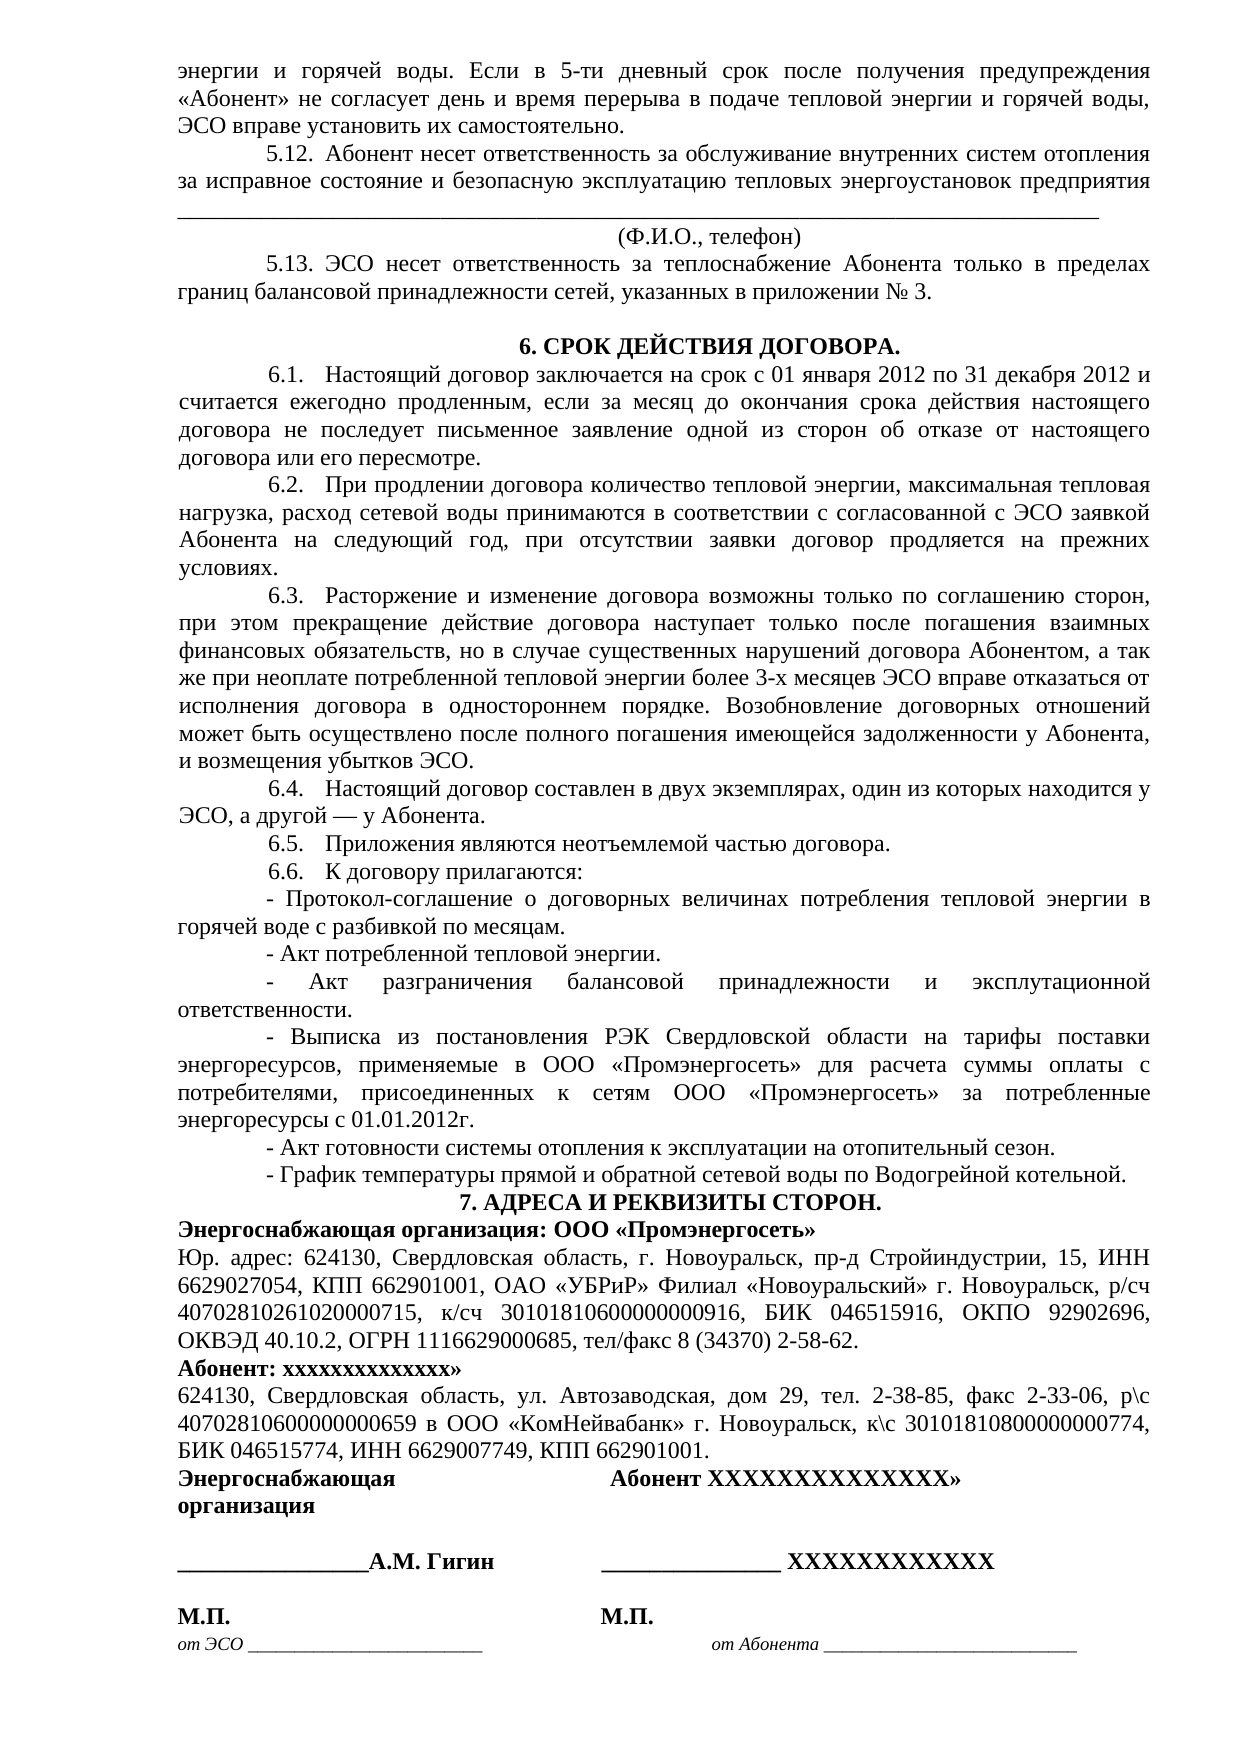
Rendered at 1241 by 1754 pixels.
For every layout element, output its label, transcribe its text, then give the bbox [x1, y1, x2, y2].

text - Акт потребленной тепловой энергии. [177, 939, 1152, 967]
text Абонент: хххххххххххххх» [177, 1353, 1152, 1381]
text 624130, Свердловская область, ул. Автозаводская, дом 29, тел. 2-38-85, факс 2-33-06, р\с 40702810600000000659 в ООО «КомНейвабанк» г. Новоуральск, к\с 30101810800000000774, БИК 046515774, ИНН 6629007749, КПП 662901001. [177, 1381, 1152, 1464]
text 7. АДРЕСА И РЕКВИЗИТЫ СТОРОН. [177, 1188, 1152, 1216]
text М.П. М.П. [177, 1602, 1152, 1629]
text Энергоснабжающая Абонент ХХХХХХХХХХХХХХ» [177, 1464, 1152, 1492]
list К договору прилагаются: [179, 857, 1152, 884]
text - Выписка из постановления РЭК Свердловской области на тарифы поставки энергоресурсов, применяемые в ООО «Промэнергосеть» для расчета суммы оплаты с потребителями, присоединенных к сетям ООО «Промэнергосеть» за потребленные энергоресурсы с 01.01.2012г. [177, 1022, 1152, 1133]
text (Ф.И.О., телефон) [177, 222, 1152, 249]
list Настоящий договор заключается на срок с 01 января 2012 по 31 декабря 2012 и считается ежегодно продленным, если за месяц до окончания срока действия настоящего договора не последует письменное заявление одной из сторон об отказе от настоящего договора или его пересмотре. [179, 360, 1152, 470]
text 5.12. Абонент несет ответственность за обслуживание внутренних систем отопления за исправное состояние и безопасную эксплуатацию тепловых энергоустановок предприятия _____________________________________________________________________________ [177, 139, 1152, 222]
text - Протокол-соглашение о договорных величинах потребления тепловой энергии в горячей воде с разбивкой по месяцам. [177, 884, 1152, 939]
text - Акт готовности системы отопления к эксплуатации на отопительный сезон. [177, 1133, 1152, 1160]
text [177, 56, 1152, 139]
list Приложения являются неотъемлемой частью договора. [179, 829, 1152, 857]
text ________________А.М. Гигин _______________ ХХХХХХХХХХХХ [177, 1547, 1152, 1574]
list Расторжение и изменение договора возможны только по соглашению сторон, при этом прекращение действие договора наступает только после погашения взаимных финансовых обязательств, но в случае существенных нарушений договора Абонентом, а так же при неоплате потребленной тепловой энергии более 3-х месяцев ЭСО вправе отказаться от исполнения договора в одностороннем порядке. Возобновление договорных отношений может быть осуществлено после полного погашения имеющейся задолженности у Абонента, и возмещения убытков ЭСО. [179, 581, 1152, 774]
text - Акт разграничения балансовой принадлежности и эксплутационной ответственности. [177, 967, 1152, 1022]
list При продлении договора количество тепловой энергии, максимальная тепловая нагрузка, расход сетевой воды принимаются в соответствии с согласованной с ЭСО заявкой Абонента на следующий год, при отсутствии заявки договор продляется на прежних условиях. [179, 470, 1152, 581]
text Юр. адрес: 624130, Свердловская область, г. Новоуральск, пр-д Стройиндустрии, 15, ИНН 6629027054, КПП 662901001, ОАО «УБРиР» Филиал «Новоуральский» г. Новоуральск, р/сч 40702810261020000715, к/сч 30101810600000000916, БИК 046515916, ОКПО 92902696, ОКВЭД 40.10.2, ОГРН 1116629000685, тел/факс 8 (34370) 2-58-62. [177, 1243, 1152, 1353]
text 5.13. ЭСО несет ответственность за теплоснабжение Абонента только в пределах границ балансовой принадлежности сетей, указанных в приложении № 3. [177, 249, 1152, 304]
text - График температуры прямой и обратной сетевой воды по Водогрейной котельной. [177, 1160, 1152, 1188]
text 6. СРОК ДЕЙСТВИЯ ДОГОВОРА. [179, 332, 1152, 360]
text Энергоснабжающая организация: ООО «Промэнергосеть» [177, 1216, 1152, 1243]
list Настоящий договор составлен в двух экземплярах, один из которых находится у ЭСО, а другой — у Абонента. [179, 774, 1152, 829]
text организация [177, 1492, 1152, 1519]
